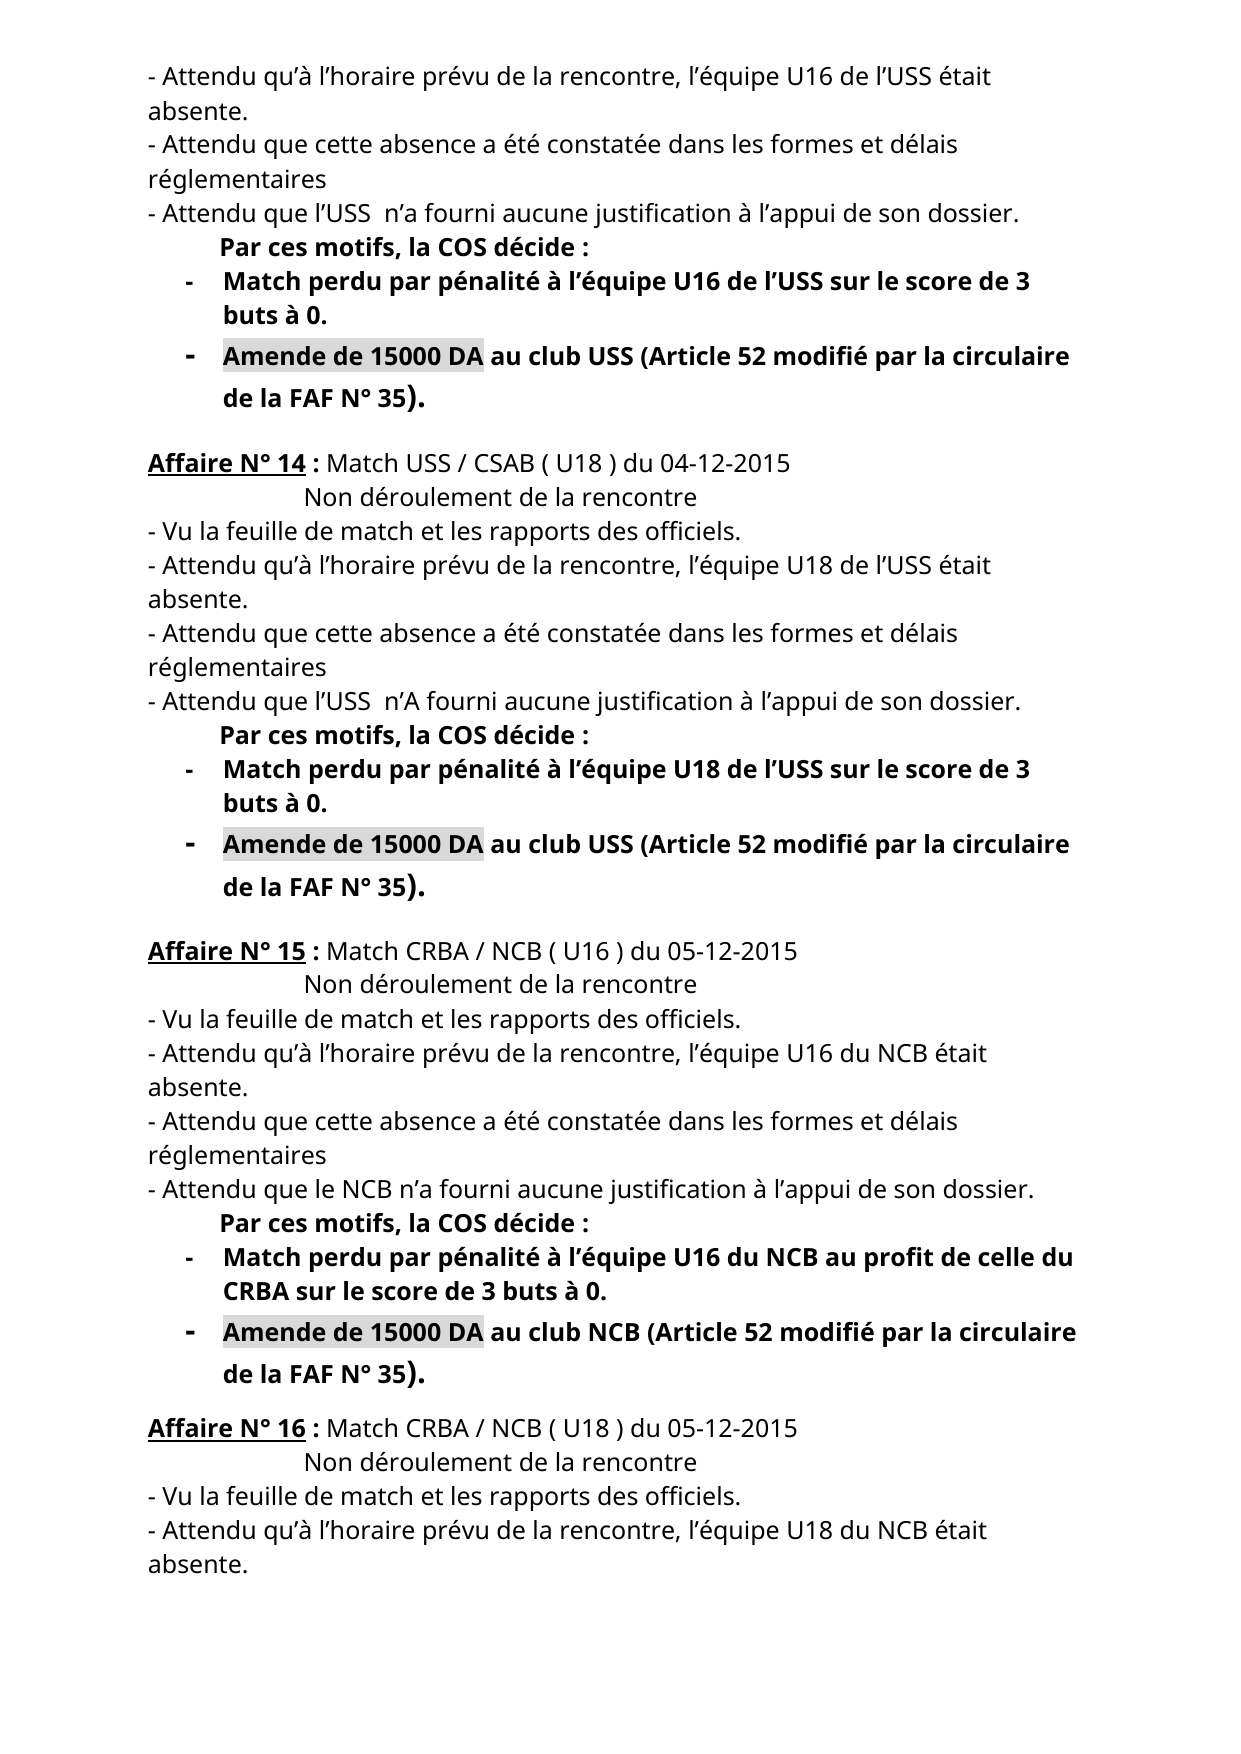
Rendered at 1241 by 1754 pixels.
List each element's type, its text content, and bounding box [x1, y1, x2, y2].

text - Attendu que cette absence a été constatée dans les formes et délais réglementaires [148, 1103, 1093, 1172]
text - Attendu qu’à l’horaire prévu de la rencontre, l’équipe U16 de l’USS était absente. [148, 59, 1093, 127]
list Amende de 15000 DA au club USS (Article 52 modifié par la circulaire de la FAF N° 35). [185, 820, 1093, 905]
text Non déroulement de la rencontre [148, 1445, 1093, 1479]
text - Attendu que l’USS n’a fourni aucune justification à l’appui de son dossier. [148, 195, 1093, 229]
text - Attendu que cette absence a été constatée dans les formes et délais réglementaires [148, 616, 1093, 684]
list Match perdu par pénalité à l’équipe U16 du NCB au profit de celle du CRBA sur le score de 3 buts à 0. [185, 1240, 1093, 1308]
text - Attendu que l’USS n’A fourni aucune justification à l’appui de son dossier. [148, 684, 1093, 718]
text Affaire N° 16 : Match CRBA / NCB ( U18 ) du 05-12-2015 [148, 1411, 1093, 1445]
text - Attendu que le NCB n’a fourni aucune justification à l’appui de son dossier. [148, 1172, 1093, 1206]
text Par ces motifs, la COS décide : [148, 1206, 1093, 1240]
list Match perdu par pénalité à l’équipe U18 de l’USS sur le score de 3 buts à 0. [185, 752, 1093, 820]
text Par ces motifs, la COS décide : [148, 718, 1093, 752]
list Amende de 15000 DA au club USS (Article 52 modifié par la circulaire de la FAF N° 35). [185, 332, 1093, 417]
text - Vu la feuille de match et les rapports des officiels. [148, 1479, 1093, 1513]
list Amende de 15000 DA au club NCB (Article 52 modifié par la circulaire de la FAF N° 35). [185, 1308, 1093, 1393]
text - Vu la feuille de match et les rapports des officiels. [148, 1001, 1093, 1035]
text Par ces motifs, la COS décide : [148, 229, 1093, 263]
text Affaire N° 14 : Match USS / CSAB ( U18 ) du 04-12-2015 [148, 445, 1093, 479]
text - Vu la feuille de match et les rapports des officiels. [148, 513, 1093, 547]
text - Attendu qu’à l’horaire prévu de la rencontre, l’équipe U18 du NCB était absente. [148, 1513, 1093, 1581]
text Non déroulement de la rencontre [148, 967, 1093, 1001]
list Match perdu par pénalité à l’équipe U16 de l’USS sur le score de 3 buts à 0. [185, 263, 1093, 332]
text Non déroulement de la rencontre [148, 479, 1093, 513]
text - Attendu que cette absence a été constatée dans les formes et délais réglementaires [148, 127, 1093, 195]
text Affaire N° 15 : Match CRBA / NCB ( U16 ) du 05-12-2015 [148, 933, 1093, 967]
text - Attendu qu’à l’horaire prévu de la rencontre, l’équipe U18 de l’USS était absente. [148, 547, 1093, 616]
text - Attendu qu’à l’horaire prévu de la rencontre, l’équipe U16 du NCB était absente. [148, 1035, 1093, 1103]
